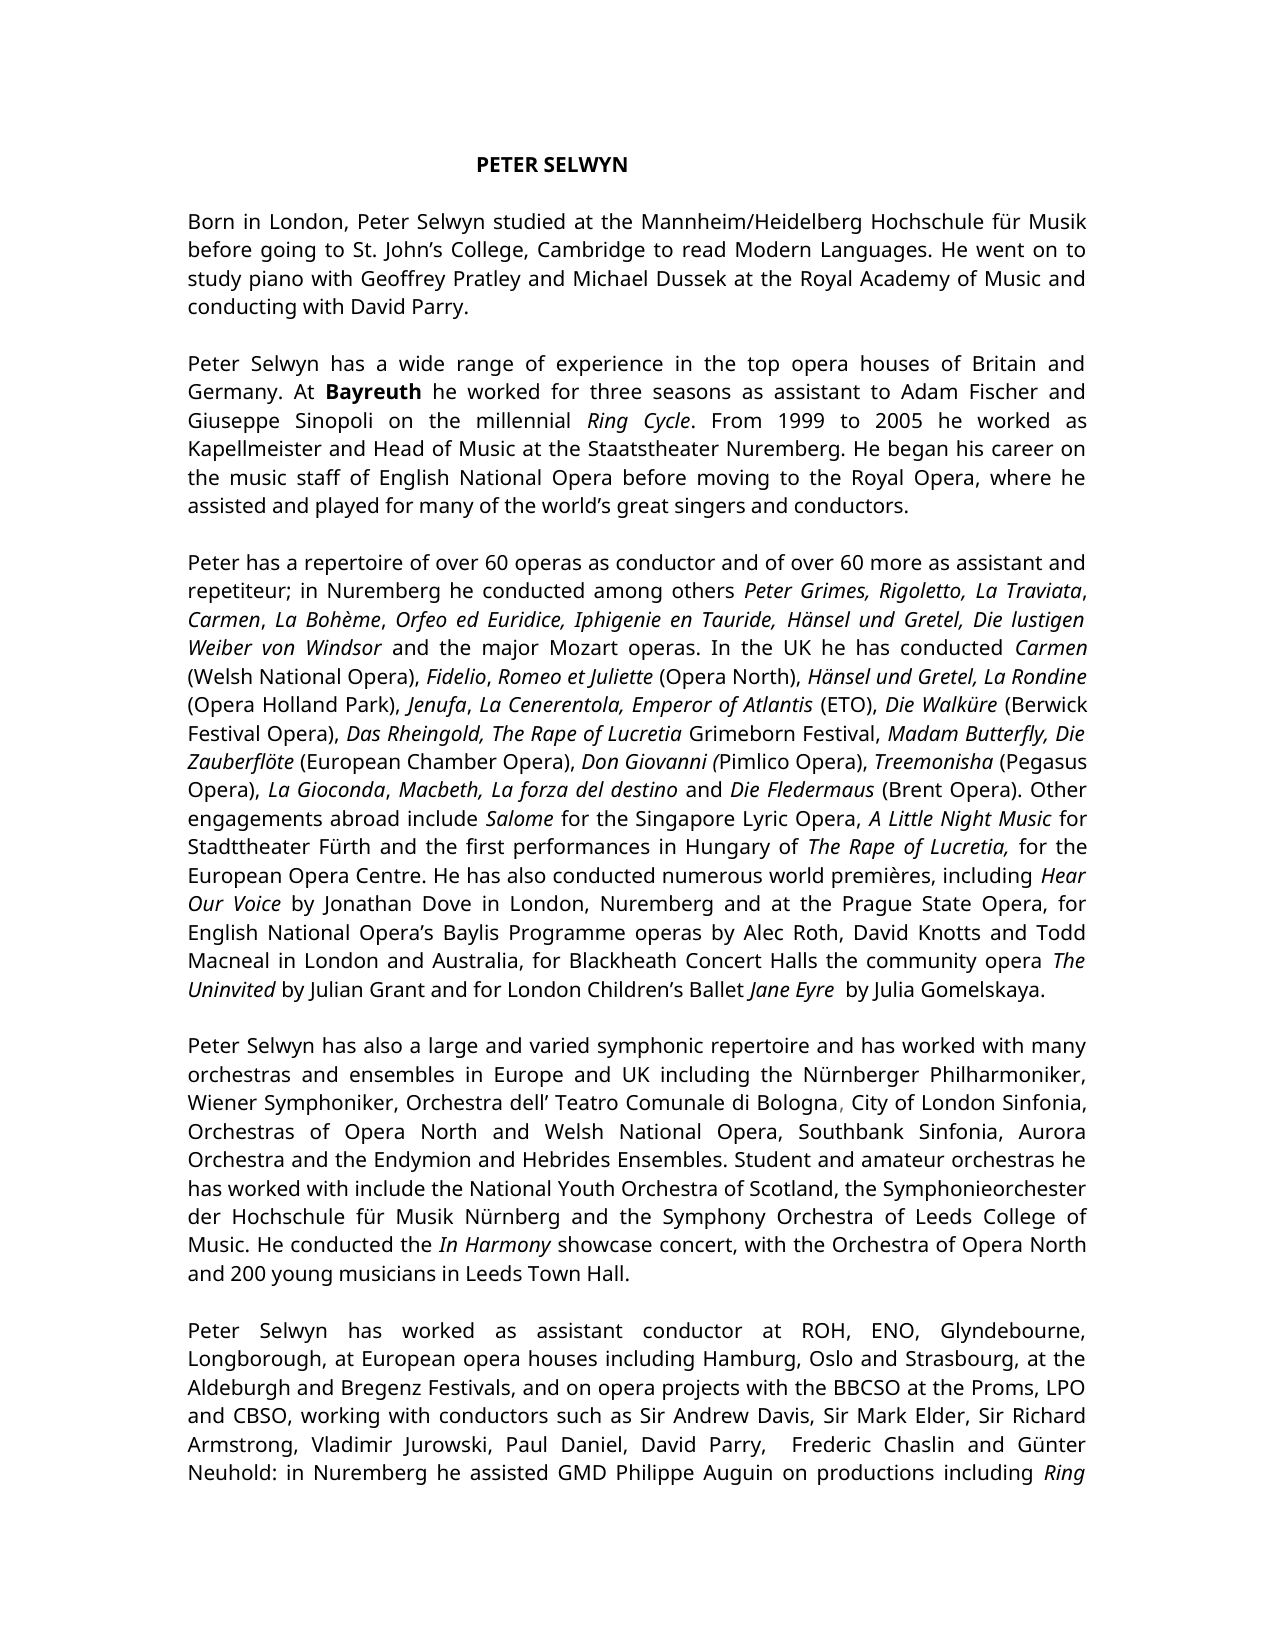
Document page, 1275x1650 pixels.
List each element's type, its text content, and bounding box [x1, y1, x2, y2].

text Peter Selwyn has a wide range of experience in the top opera houses of Britain and Germany. At Bayreuth he worked for three seasons as assistant to Adam Fischer and Giuseppe Sinopoli on the millennial Ring Cycle. From 1999 to 2005 he worked as Kapellmeister and Head of Music at the Staatstheater Nuremberg. He began his career on the music staff of English National Opera before moving to the Royal Opera, where he assisted and played for many of the world’s great singers and conductors. [187, 349, 1087, 520]
text Born in London, Peter Selwyn studied at the Mannheim/Heidelberg Hochschule für Musik before going to St. John’s College, Cambridge to read Modern Languages. He went on to study piano with Geoffrey Pratley and Michael Dussek at the Royal Academy of Music and conducting with David Parry. [187, 207, 1087, 321]
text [187, 1316, 1087, 1487]
text Peter Selwyn has also a large and varied symphonic repertoire and has worked with many orchestras and ensembles in Europe and UK including the Nürnberger Philharmoniker, Wiener Symphoniker, Orchestra dell’ Teatro Comunale di Bologna, City of London Sinfonia, Orchestras of Opera North and Welsh National Opera, Southbank Sinfonia, Aurora Orchestra and the Endymion and Hebrides Ensembles. Student and amateur orchestras he has worked with include the National Youth Orchestra of Scotland, the Symphonieorchester der Hochschule für Musik Nürnberg and the Symphony Orchestra of Leeds College of Music. He conducted the In Harmony showcase concert, with the Orchestra of Opera North and 200 young musicians in Leeds Town Hall. [187, 1032, 1087, 1287]
subtitle PETER SELWYN [187, 150, 1087, 178]
text Peter has a repertoire of over 60 operas as conductor and of over 60 more as assistant and repetiteur; in Nuremberg he conducted among others Peter Grimes, Rigoletto, La Traviata, Carmen, La Bohème, Orfeo ed Euridice, Iphigenie en Tauride, Hänsel und Gretel, Die lustigen Weiber von Windsor and the major Mozart operas. In the UK he has conducted Carmen (Welsh National Opera), Fidelio, Romeo et Juliette (Opera North), Hänsel und Gretel, La Rondine (Opera Holland Park), Jenufa, La Cenerentola, Emperor of Atlantis (ETO), Die Walküre (Berwick Festival Opera), Das Rheingold, The Rape of Lucretia Grimeborn Festival, Madam Butterfly, Die Zauberflöte (European Chamber Opera), Don Giovanni (Pimlico Opera), Treemonisha (Pegasus Opera), La Gioconda, Macbeth, La forza del destino and Die Fledermaus (Brent Opera). Other engagements abroad include Salome for the Singapore Lyric Opera, A Little Night Music for Stadttheater Fürth and the first performances in Hungary of The Rape of Lucretia, for the European Opera Centre. He has also conducted numerous world premières, including Hear Our Voice by Jonathan Dove in London, Nuremberg and at the Prague State Opera, for English National Opera’s Baylis Programme operas by Alec Roth, David Knotts and Todd Macneal in London and Australia, for Blackheath Concert Halls the community opera The Uninvited by Julian Grant and for London Children’s Ballet Jane Eyre by Julia Gomelskaya. [187, 548, 1087, 1003]
